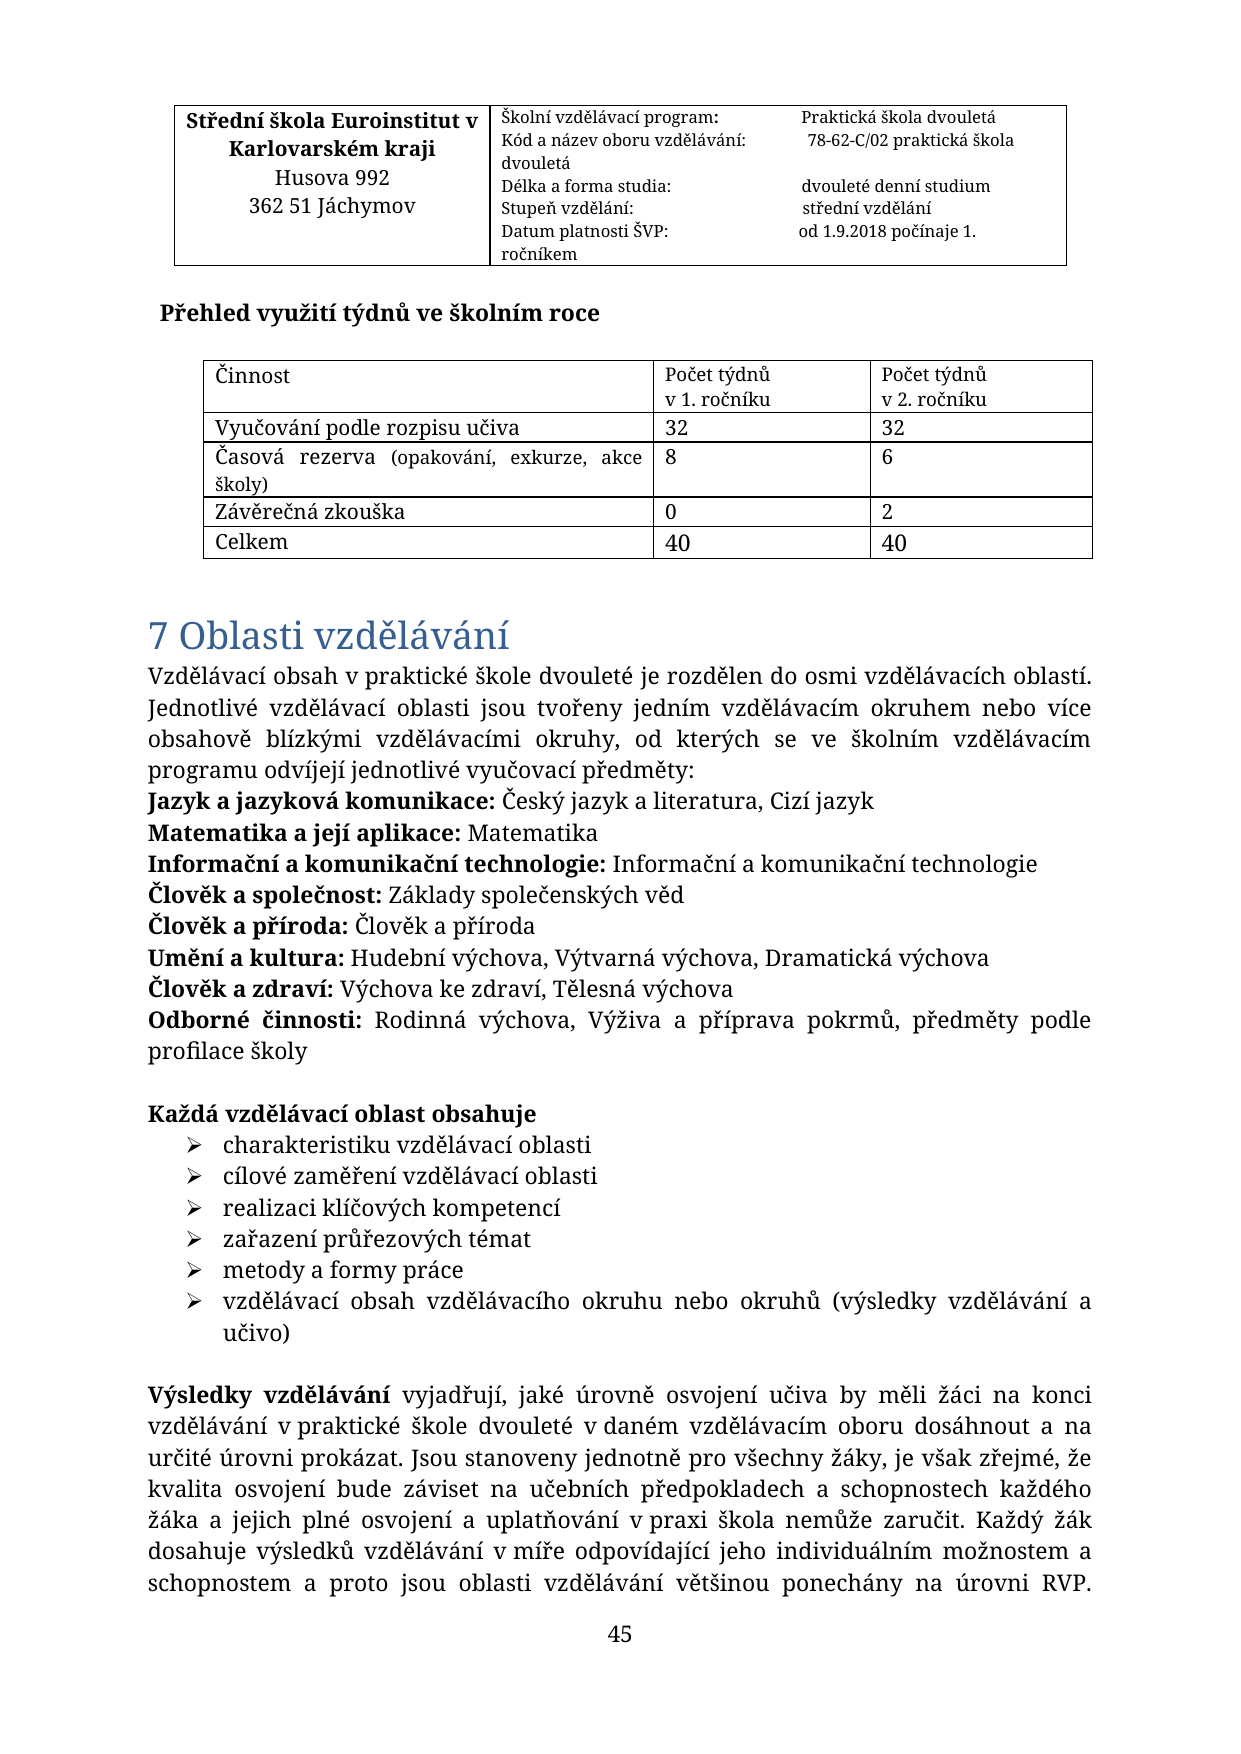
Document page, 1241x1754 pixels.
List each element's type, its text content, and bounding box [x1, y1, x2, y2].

text Matematika a její aplikace: Matematika [148, 816, 1093, 848]
text Informační a komunikační technologie: Informační a komunikační technologie [148, 848, 1093, 879]
table_cell Vyučování podle rozpisu učiva [204, 413, 653, 441]
list metody a formy práce [185, 1254, 1093, 1285]
table_cell 40 [654, 527, 870, 558]
table_cell 40 [871, 527, 1092, 558]
table_cell 0 [654, 498, 870, 526]
list realizaci klíčových kompetencí [185, 1191, 1093, 1223]
table_cell Časová rezerva (opakování, exkurze, akce školy) [204, 443, 653, 496]
text Člověk a zdraví: Výchova ke zdraví, Tělesná výchova [148, 973, 1093, 1004]
subtitle 7 Oblasti vzdělávání [148, 609, 1093, 660]
list cílové zaměření vzdělávací oblasti [185, 1160, 1093, 1191]
table_cell Závěrečná zkouška [204, 498, 653, 526]
text Člověk a příroda: Člověk a příroda [148, 910, 1093, 941]
list zařazení průřezových témat [185, 1223, 1093, 1254]
table_cell Celkem [204, 527, 653, 558]
table_cell 32 [654, 413, 870, 441]
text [148, 1379, 1093, 1598]
table_header Počet týdnů v 1. ročníku [654, 361, 870, 412]
text Jazyk a jazyková komunikace: Český jazyk a literatura, Cizí jazyk [148, 785, 1093, 816]
table_cell 6 [871, 443, 1092, 496]
list charakteristiku vzdělávací oblasti [185, 1129, 1093, 1160]
table_header Počet týdnů v 2. ročníku [871, 361, 1092, 412]
table_cell 2 [871, 498, 1092, 526]
list vzdělávací obsah vzdělávacího okruhu nebo okruhů (výsledky vzdělávání a učivo) [185, 1285, 1093, 1348]
text Každá vzdělávací oblast obsahuje [148, 1098, 1093, 1129]
text Přehled využití týdnů ve školním roce [148, 297, 1093, 328]
table_cell 8 [654, 443, 870, 496]
text Odborné činnosti: Rodinná výchova, Výživa a příprava pokrmů, předměty podle profilace školy [148, 1004, 1093, 1066]
table_header Činnost [204, 361, 653, 412]
text Člověk a společnost: Základy společenských věd [148, 879, 1093, 910]
text Umění a kultura: Hudební výchova, Výtvarná výchova, Dramatická výchova [148, 941, 1093, 973]
table_cell 32 [871, 413, 1092, 441]
text Vzdělávací obsah v praktické škole dvouleté je rozdělen do osmi vzdělávacích oblastí. Jednotlivé vzdělávací oblasti jsou tvořeny jedním vzdělávacím okruhem nebo více obsahově blízkými vzdělávacími okruhy, od kterých se ve školním vzdělávacím programu odvíjejí jednotlivé vyučovací předměty: [148, 660, 1093, 785]
